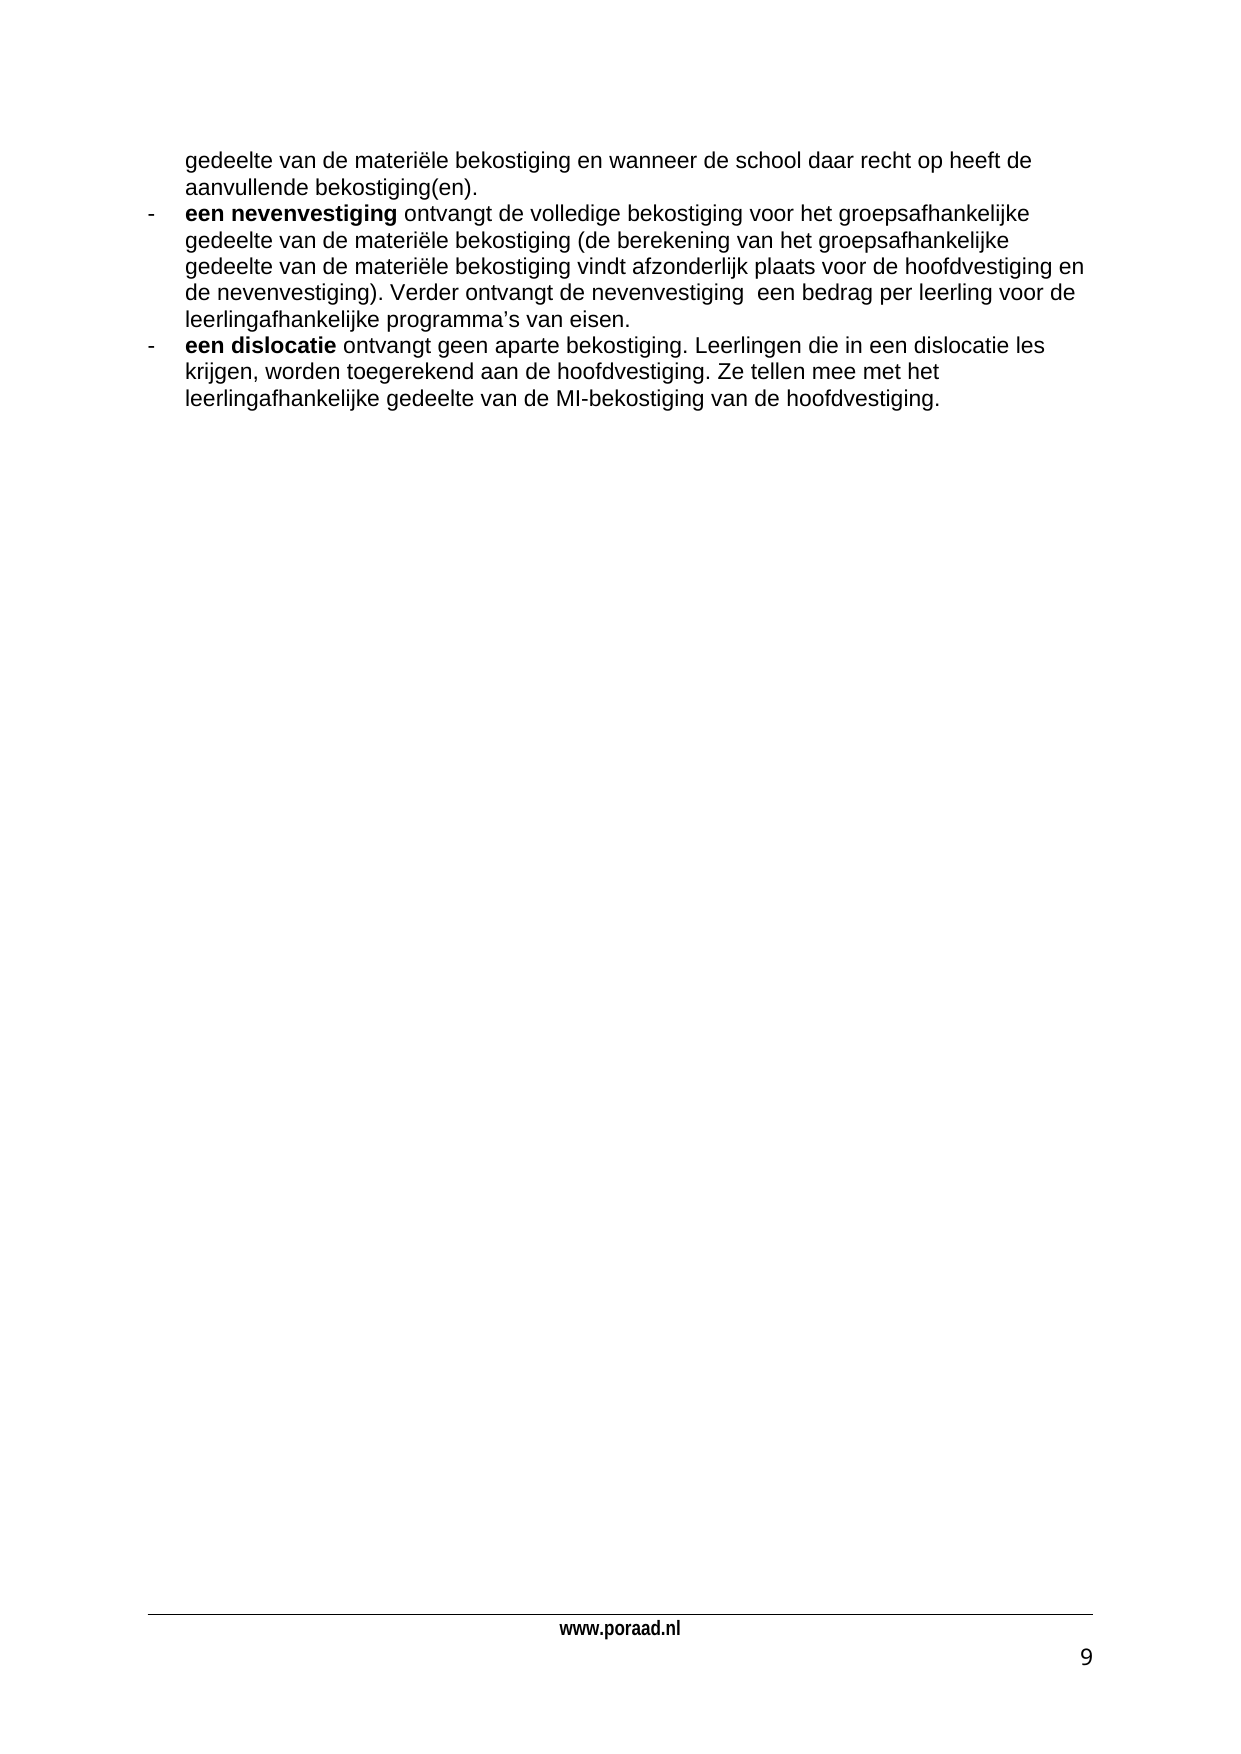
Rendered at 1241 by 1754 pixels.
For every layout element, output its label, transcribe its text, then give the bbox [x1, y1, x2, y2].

list een dislocatie ontvangt geen aparte bekostiging. Leerlingen die in een dislocatie les krijgen, worden toegerekend aan de hoofdvestiging. Ze tellen mee met het leerlingafhankelijke gedeelte de hoofdvestiging. [147, 332, 1093, 411]
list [147, 147, 1093, 200]
list een nevenvestiging ontvangt de volledige bekostiging voor het groepsafhankelijke gedeelte bekostiging ( groepsafhankelijke gedeelte bekostiging vindt afzonderlijk plaats voor de hoofdvestiging en de nevenvestiging). Verder ontvangt de nevenvestiging een bedrag per leerling voor de leerlingafhankelijke programma’s van eisen. [147, 200, 1093, 332]
